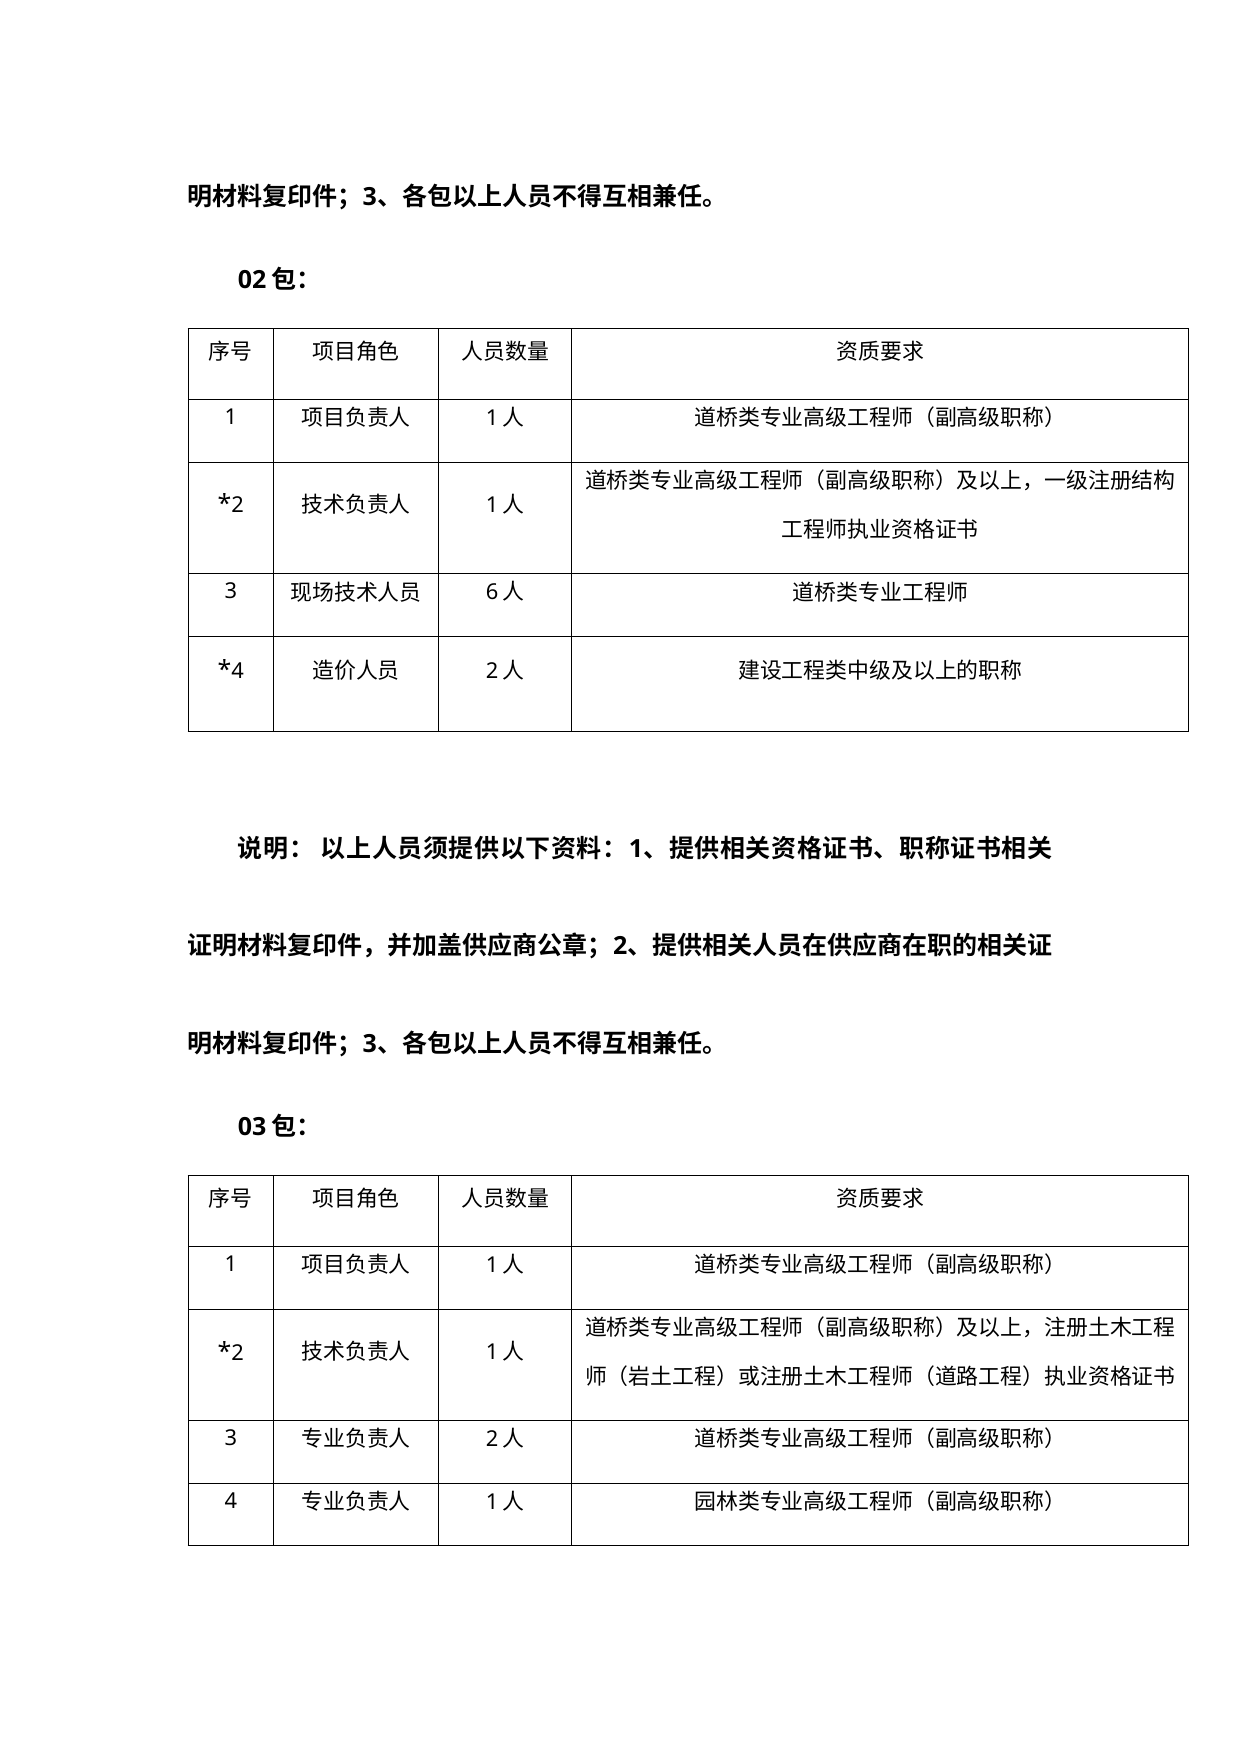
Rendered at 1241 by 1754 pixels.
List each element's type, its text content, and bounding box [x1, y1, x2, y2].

table_cell 2人 [439, 637, 571, 731]
table_header 序号 [189, 1176, 273, 1246]
table_cell 专业负责人 [274, 1484, 438, 1545]
table_cell *2 [189, 1310, 273, 1420]
table_cell 技术负责人 [274, 1310, 438, 1420]
text 03包： [187, 1092, 1053, 1157]
table_cell 项目负责人 [274, 400, 438, 462]
table_header 序号 [189, 329, 273, 399]
table_cell 1人 [439, 400, 571, 462]
table_cell 3 [189, 1421, 273, 1483]
table_cell 技术负责人 [274, 463, 438, 573]
table_cell 3 [189, 574, 273, 636]
table_cell 项目负责人 [274, 1247, 438, 1308]
table_cell 专业负责人 [274, 1421, 438, 1483]
table_header 人员数量 [439, 329, 571, 399]
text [187, 162, 1053, 227]
table_cell *4 [189, 637, 273, 731]
table_cell 1 [189, 1247, 273, 1308]
table_cell 道桥类专业高级工程师（副高级职称） [572, 1247, 1188, 1308]
table_header 项目角色 [274, 1176, 438, 1246]
table_header 人员数量 [439, 1176, 571, 1246]
table_cell 1人 [439, 1484, 571, 1545]
table_cell 建设工程类中级及以上的职称 [572, 637, 1188, 731]
table_cell 道桥类专业高级工程师（副高级职称） [572, 400, 1188, 462]
table_cell 道桥类专业高级工程师（副高级职称） [572, 1421, 1188, 1483]
table_cell 4 [189, 1484, 273, 1545]
table_cell 1 [189, 400, 273, 462]
text 说明： 以上人员须提供以下资料：1、提供相关资格证书、职称证书相关证明材料复印件，并加盖供应商公章；2、提供相关人员在供应商在职的相关证明材料复印件；3、各包以上人员不得互相兼任。 [187, 814, 1053, 1074]
table_header 资质要求 [572, 329, 1188, 399]
table_cell 2人 [439, 1421, 571, 1483]
table_cell 1人 [439, 1247, 571, 1308]
table_cell 道桥类专业高级工程师（副高级职称）及以上，注册土木工程师（岩土工程）或注册土木工程师（道路工程）执业资格证书 [572, 1310, 1188, 1420]
table_cell 园林类专业高级工程师（副高级职称） [572, 1484, 1188, 1545]
table_cell 1人 [439, 463, 571, 573]
table_cell 6人 [439, 574, 571, 636]
table_cell 道桥类专业工程师 [572, 574, 1188, 636]
table_cell 道桥类专业高级工程师（副高级职称）及以上，一级注册结构工程师执业资格证书 [572, 463, 1188, 573]
table_cell 1人 [439, 1310, 571, 1420]
table_cell 造价人员 [274, 637, 438, 731]
table_header 项目角色 [274, 329, 438, 399]
table_cell 现场技术人员 [274, 574, 438, 636]
table_cell *2 [189, 463, 273, 573]
text 02包： [187, 245, 1053, 310]
table_header 资质要求 [572, 1176, 1188, 1246]
